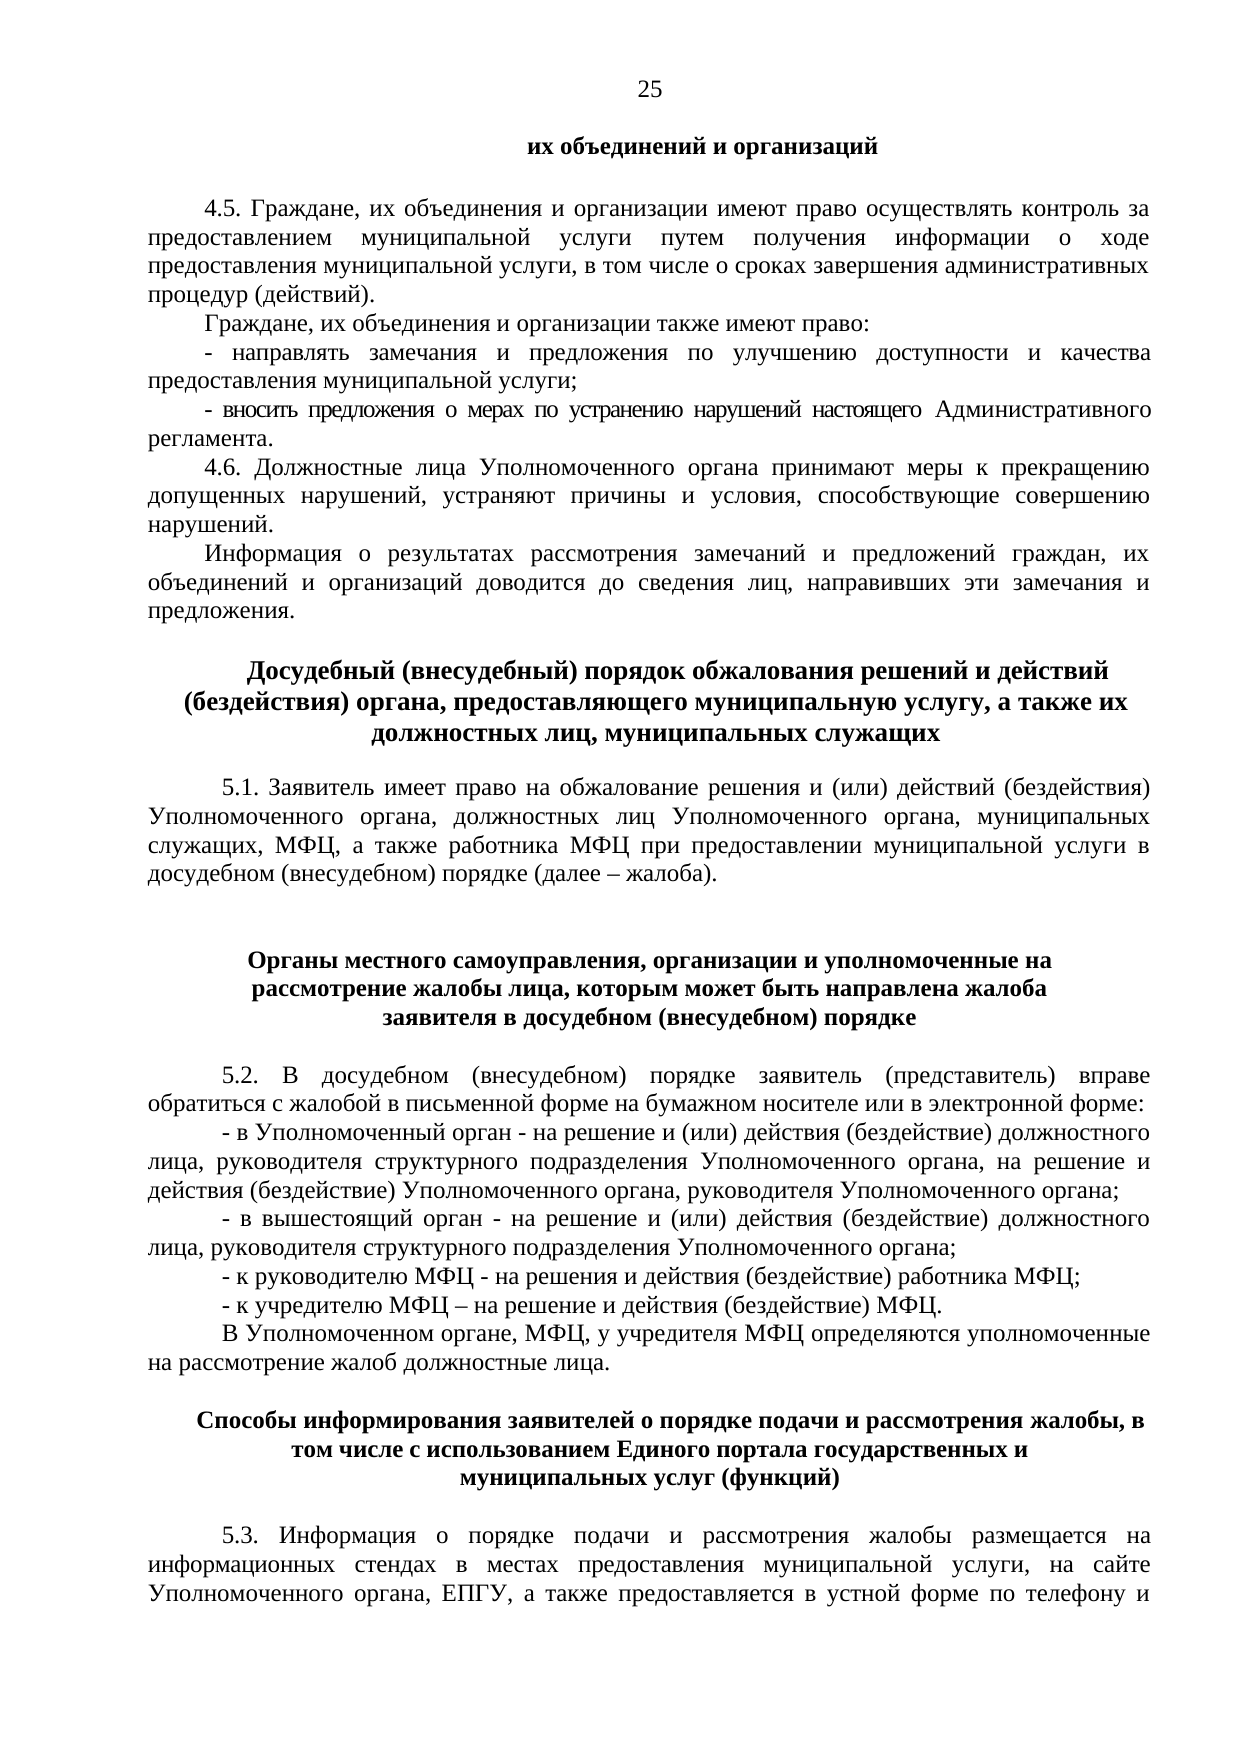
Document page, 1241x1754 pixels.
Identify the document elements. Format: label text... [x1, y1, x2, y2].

text муниципальных услуг (функций) [148, 1462, 1152, 1491]
text рассмотрение жалобы лица, которым может быть направлена жалоба заявителя в досудебном (внесудебном) порядке [148, 973, 1151, 1031]
text Органы местного самоуправления, организации и уполномоченные на [148, 945, 1152, 973]
text 4.6. Должностные лица Уполномоченного органа принимают меры к прекращению допущенных нарушений, устраняют причины и условия, способствующие совершению нарушений. [148, 452, 1151, 538]
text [148, 1520, 1152, 1606]
text 5.1. Заявитель имеет право на обжалование решения и (или) действий (бездействия) Уполномоченного органа, должностных лиц Уполномоченного органа, муниципальных служащих, МФЦ, а также работника МФЦ при предоставлении муниципальной услуги в досудебном (внесудебном) порядке (далее – жалоба). [148, 772, 1151, 887]
text Способы информирования заявителей о порядке подачи и рассмотрения жалобы, в том числе с использованием Единого портала государственных и [168, 1405, 1152, 1462]
text Граждане, их объединения и организации также имеют право: [204, 308, 1152, 337]
text В Уполномоченном органе, МФЦ, у учредителя МФЦ определяются уполномоченные на рассмотрение жалоб должностные лица. [148, 1318, 1151, 1376]
text 5.2. В досудебном (внесудебном) порядке заявитель (представитель) вправе обратиться с жалобой в письменной форме на бумажном носителе или в электронной форме: [148, 1060, 1151, 1117]
text их объединений и организаций [168, 131, 1152, 160]
text 4.5. Граждане, их объединения и организации имеют право осуществлять контроль за предоставлением муниципальной услуги путем получения информации о ходе предоставления муниципальной услуги, в том числе о сроках завершения административных процедур (действий). [148, 193, 1151, 308]
text - вносить предложения о мерах по устранению нарушений настоящего Административного регламента. [148, 394, 1152, 452]
text - к руководителю МФЦ - на решения и действия (бездействие) работника МФЦ; [148, 1261, 1152, 1290]
text - в вышестоящий орган - на решение и (или) действия (бездействие) должностного лица, руководителя структурного подразделения Уполномоченного органа; [148, 1203, 1151, 1261]
text Досудебный (внесудебный) порядок обжалования решений и действий (бездействия) органа, предоставляющего муниципальную услугу, а также их должностных лиц, муниципальных служащих [160, 654, 1152, 747]
text - к учредителю МФЦ – на решение и действия (бездействие) МФЦ. [148, 1290, 1152, 1318]
text - в Уполномоченный орган - на решение и (или) действия (бездействие) должностного лица, руководителя структурного подразделения Уполномоченного органа, на решение и действия (бездействие) Уполномоченного органа, руководителя Уполномоченного органа; [148, 1117, 1152, 1203]
text Информация о результатах рассмотрения замечаний и предложений граждан, их объединений и организаций доводится до сведения лиц, направивших эти замечания и предложения. [148, 538, 1151, 624]
text - направлять замечания и предложения по улучшению доступности и качества предоставления муниципальной услуги; [148, 337, 1152, 394]
